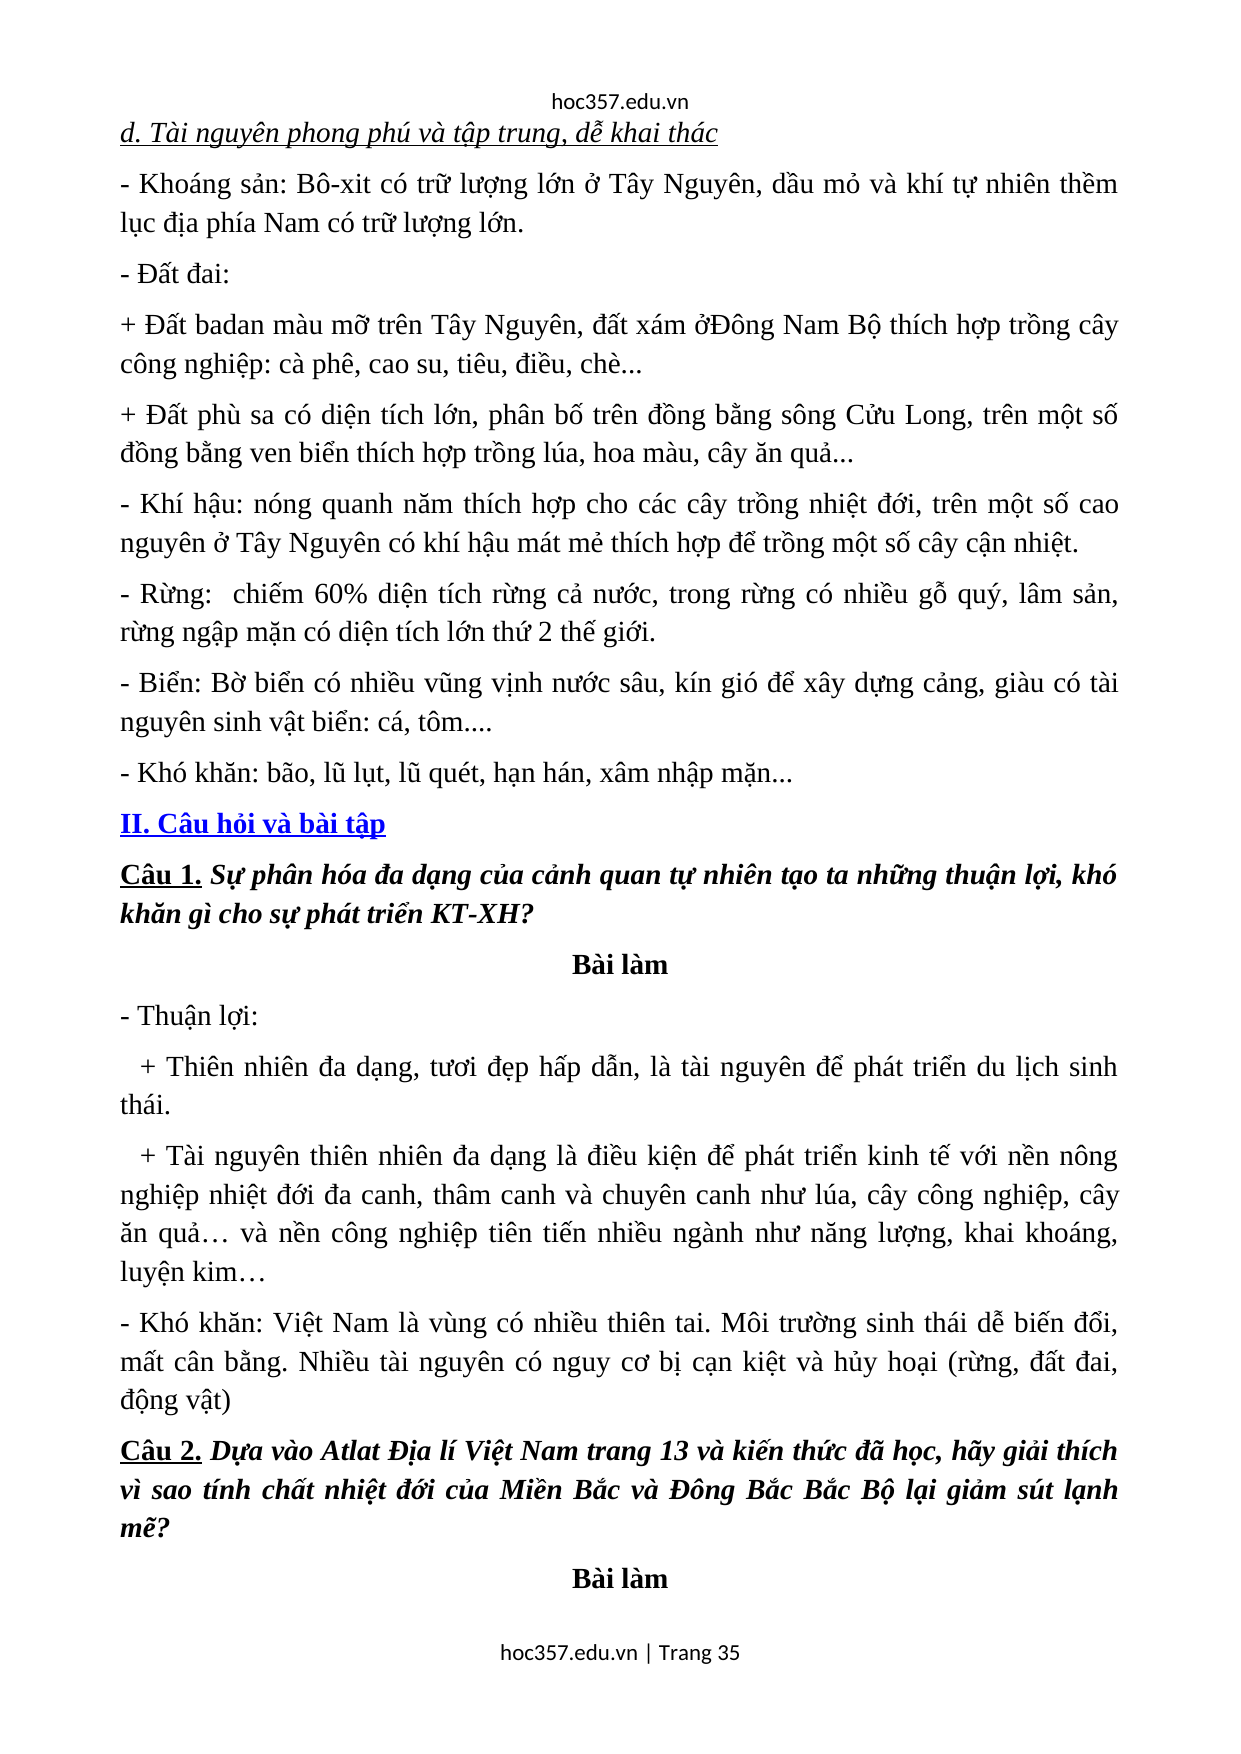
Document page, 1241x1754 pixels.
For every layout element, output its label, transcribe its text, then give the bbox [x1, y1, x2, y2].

text - Khó khăn: bão, lũ lụt, lũ quét, hạn hán, xâm nhập mặn... [120, 755, 1120, 789]
text - Khoáng sản: Bô-xit có trữ lượng lớn ở Tây Nguyên, dầu mỏ và khí tự nhiên thềm lục địa phía Nam có trữ lượng lớn. [120, 167, 1120, 239]
text - Thuận lợi: [120, 998, 1120, 1031]
text + Đất badan màu mỡ trên Tây Nguyên, đất xám ởĐông Nam Bộ thích hợp trồng cây công nghiệp: cà phê, cao su, tiêu, điều, chè... [120, 307, 1120, 379]
text - Đất đai: [120, 256, 1120, 290]
text - Biển: Bờ biển có nhiều vũng vịnh nước sâu, kín gió để xây dựng cảng, giàu có tài nguyên sinh vật biển: cá, tôm.... [120, 666, 1120, 738]
text d. Tài nguyên phong phú và tập trung, dễ khai thác [120, 116, 1120, 149]
text Bài làm [120, 947, 1120, 980]
text - Khí hậu: nóng quanh năm thích hợp cho các cây trồng nhiệt đới, trên một số cao nguyên ở Tây Nguyên có khí hậu mát mẻ thích hợp để trồng một số cây cận nhiệt. [120, 486, 1120, 558]
text - Khó khăn: Việt Nam là vùng có nhiều thiên tai. Môi trường sinh thái dễ biến đổi, mất cân bằng. Nhiều tài nguyên có nguy cơ bị cạn kiệt và hủy hoại (rừng, đất đai, động vật) [120, 1305, 1120, 1416]
text II. Câu hỏi và bài tập [120, 806, 1120, 840]
text Bài làm [120, 1561, 1120, 1595]
text + Tài nguyên thiên nhiên đa dạng là điều kiện để phát triển kinh tế với nền nông nghiệp nhiệt đới đa canh, thâm canh và chuyên canh như lúa, cây công nghiệp, cây ăn quả… và nền công nghiệp tiên tiến nhiều ngành như năng lượng, khai khoáng, luyện kim… [120, 1138, 1120, 1288]
text Câu 1. Sự phân hóa đa dạng của cảnh quan tự nhiên tạo ta những thuận lợi, khó khăn gì cho sự phát triển KT-XH? [120, 857, 1120, 929]
text - Rừng: chiếm 60% diện tích rừng cả nước, trong rừng có nhiều gỗ quý, lâm sản, rừng ngập mặn có diện tích lớn thứ 2 thế giới. [120, 576, 1120, 648]
text + Đất phù sa có diện tích lớn, phân bố trên đồng bằng sông Cửu Long, trên một số đồng bằng ven biển thích hợp trồng lúa, hoa màu, cây ăn quả... [120, 397, 1120, 469]
text Câu 2. Dựa vào Atlat Địa lí Việt Nam trang 13 và kiến thức đã học, hãy giải thích vì sao tính chất nhiệt đới của Miền Bắc và Đông Bắc Bắc Bộ lại giảm sút lạnh mẽ? [120, 1433, 1120, 1544]
text + Thiên nhiên đa dạng, tươi đẹp hấp dẫn, là tài nguyên để phát triển du lịch sinh thái. [120, 1049, 1120, 1121]
